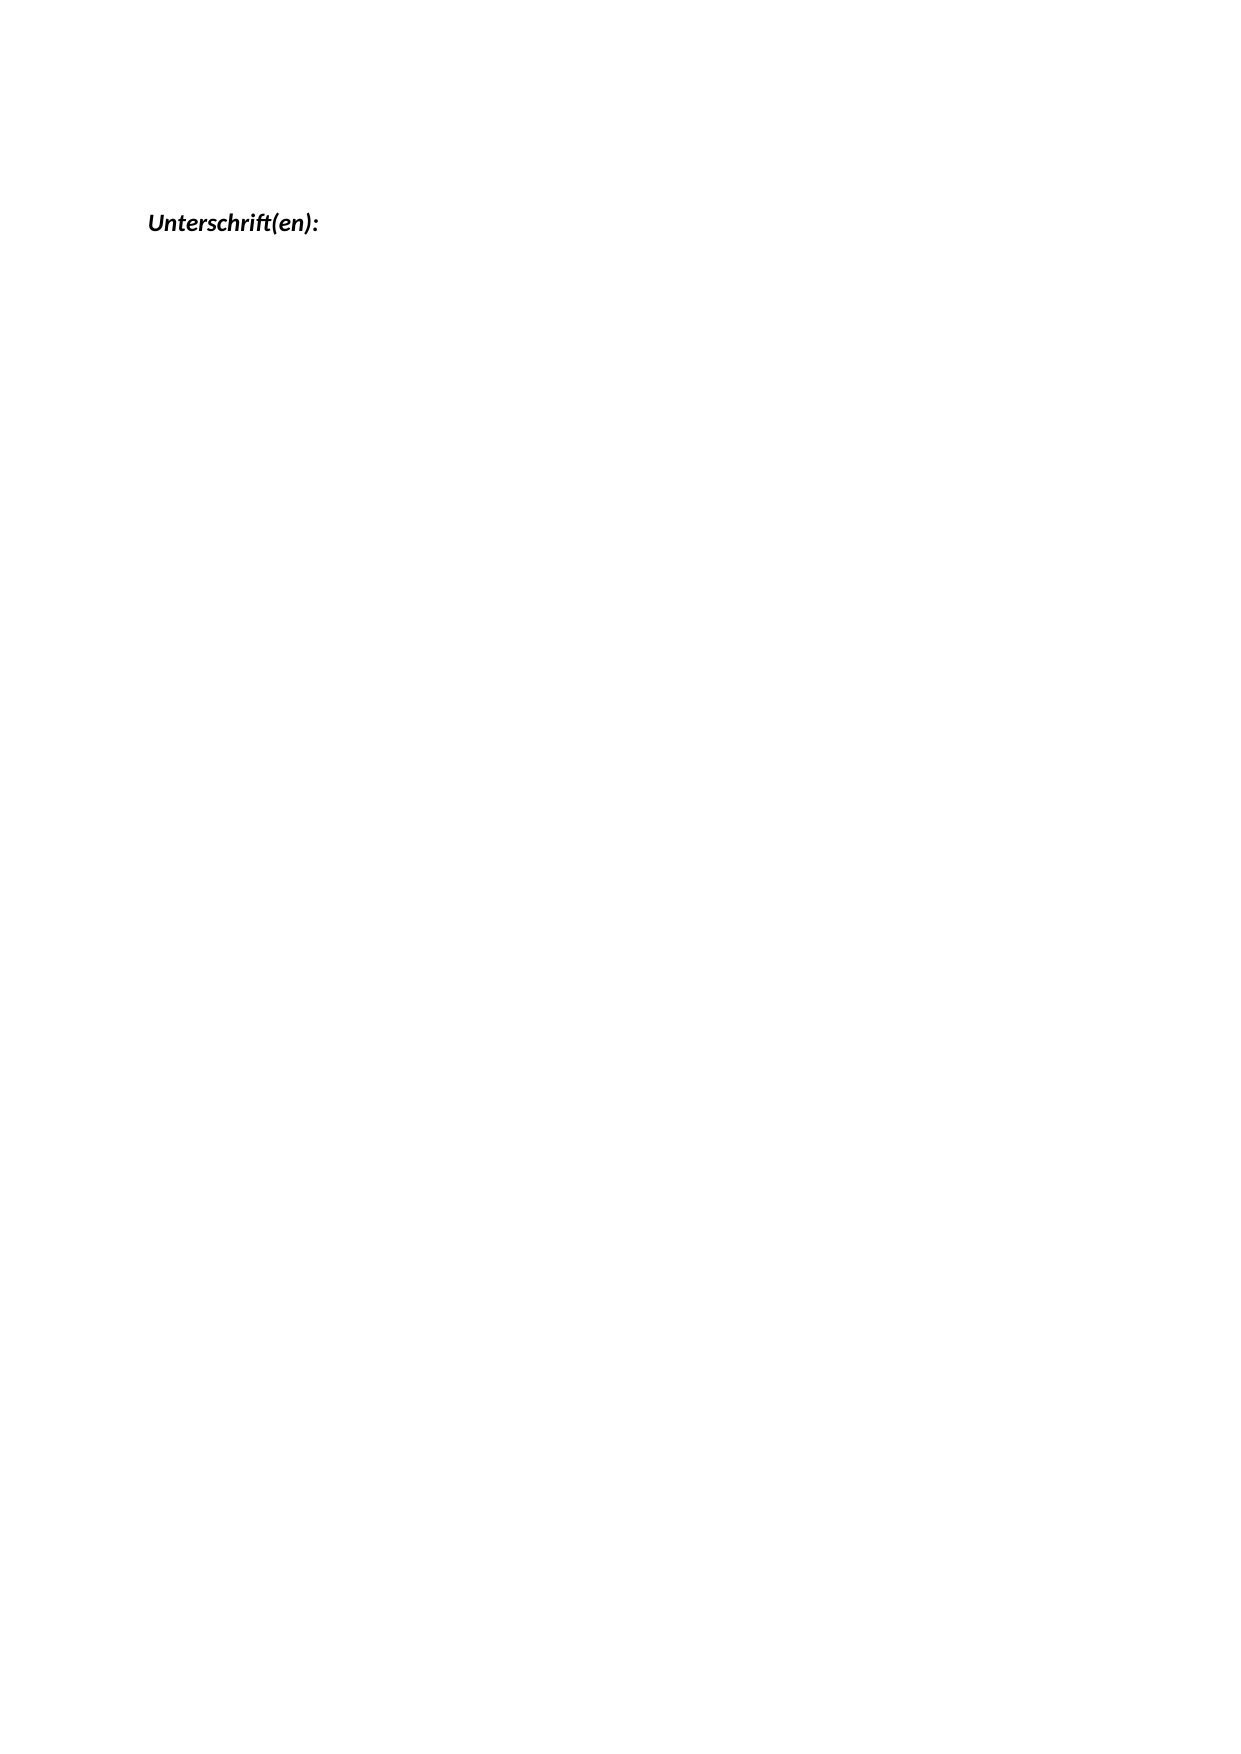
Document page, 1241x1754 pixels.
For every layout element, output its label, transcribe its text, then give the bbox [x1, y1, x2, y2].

text Unterschrift(en): [148, 207, 1093, 238]
